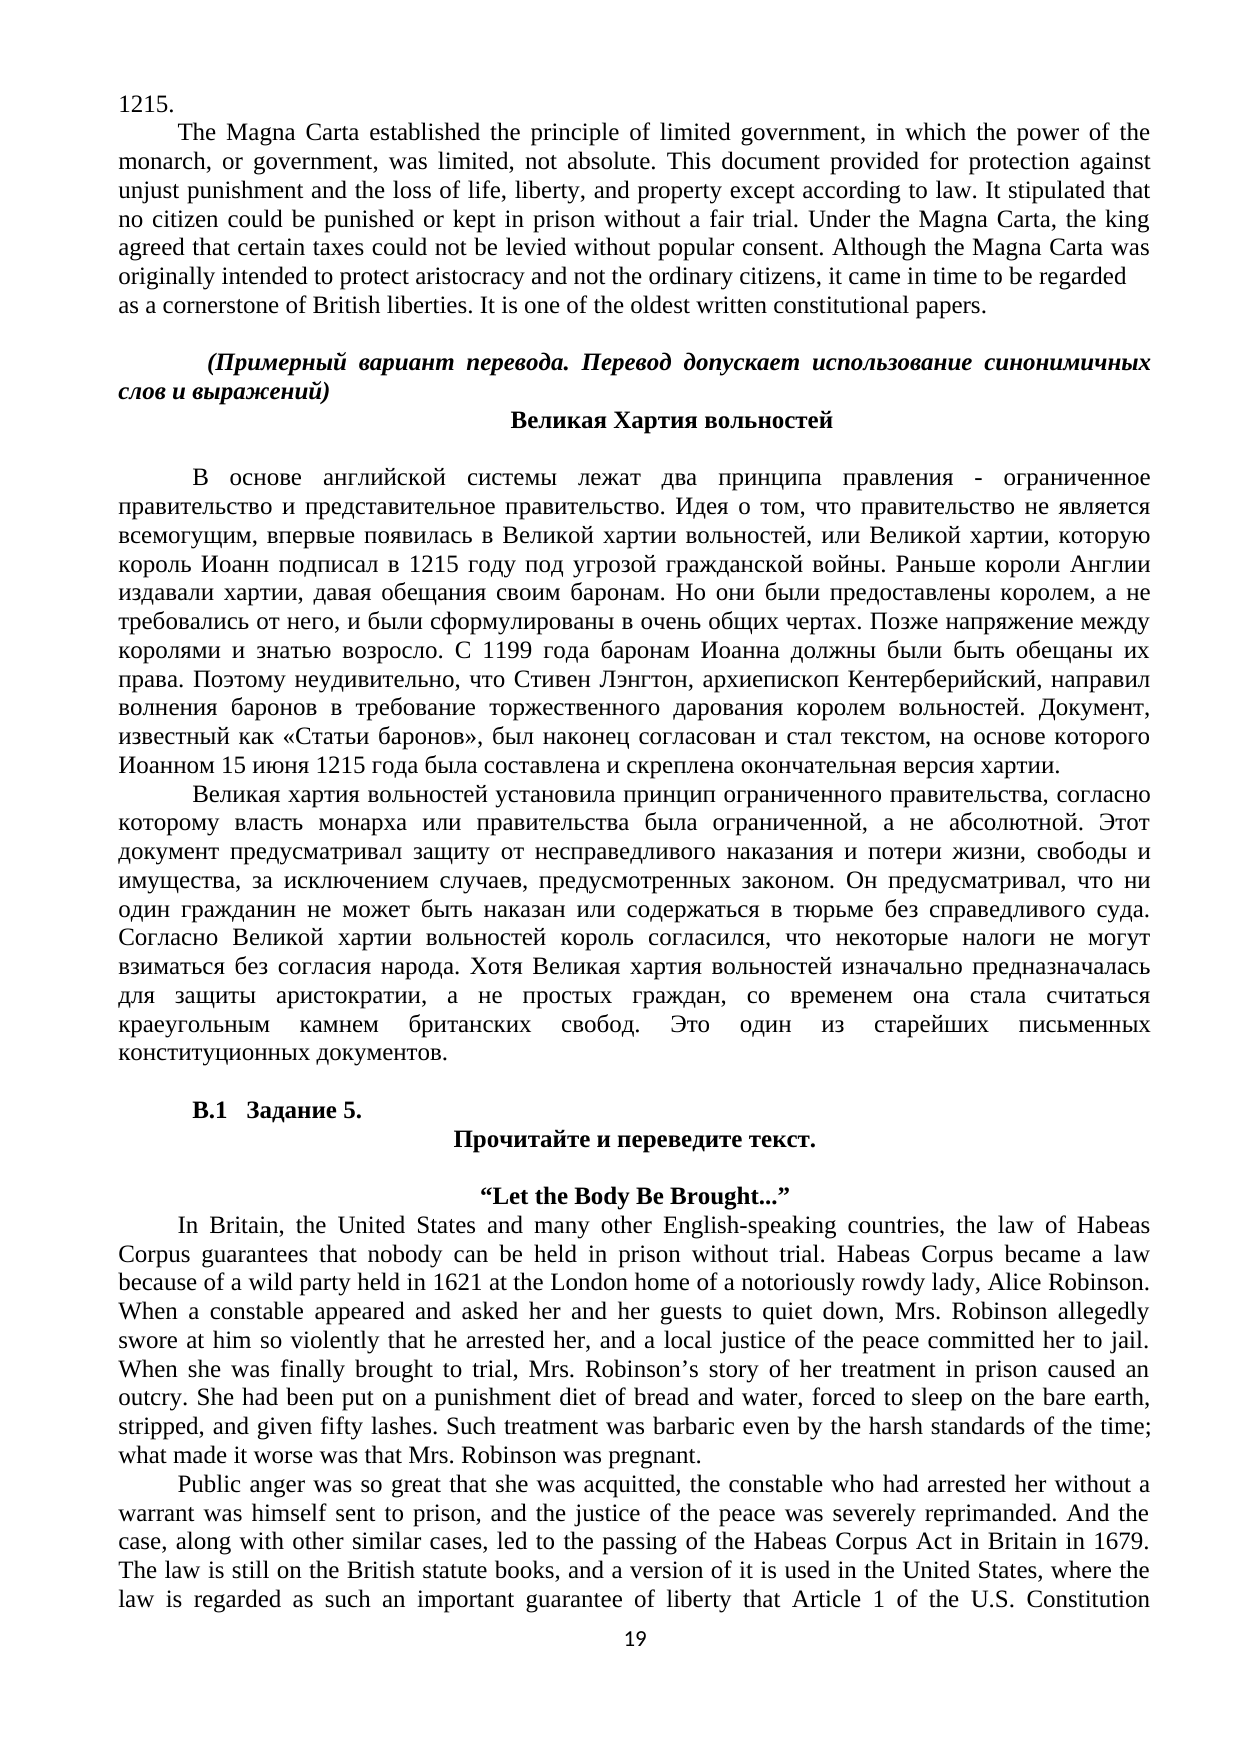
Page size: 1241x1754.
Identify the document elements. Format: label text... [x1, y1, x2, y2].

text (Примерный вариант перевода. Перевод допускает использование синонимичных слов и выражений) [118, 347, 1152, 405]
text Прочитайте и переведите текст. [118, 1124, 1152, 1152]
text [118, 89, 1152, 117]
text as a cornerstone of British liberties. It is one of the oldest written constitutional papers. [118, 290, 1152, 319]
text In Britain, the United States and many other English-speaking countries, the law of Habeas Corpus guarantees that nobody can be held in prison without trial. Habeas Corpus became a law because of a wild party held in 1621 at the London home of a notoriously rowdy lady, Alice Robinson. When a constable appeared and asked her and her guests to quiet down, Mrs. Robinson allegedly swore at him so violently that he arrested her, and a local justice of the peace committed her to jail. When she was finally brought to trial, Mrs. Robinson’s story of her treatment in prison caused an outcry. She had been put on a punishment diet of bread and water, forced to sleep on the bare earth, stripped, and given fifty lashes. Such treatment was barbaric even by the harsh standards of the time; what made it worse was that Mrs. Robinson was pregnant. [118, 1210, 1152, 1469]
text В основе английской системы лежат два принципа правления - ограниченное правительство и представительное правительство. Идея о том, что правительство не является всемогущим, впервые появилась в Великой хартии вольностей, или Великой хартии, которую король Иоанн подписал в 1215 году под угрозой гражданской войны. Раньше короли Англии издавали хартии, давая обещания своим баронам. Но они были предоставлены королем, а не требовались от него, и были сформулированы в очень общих чертах. Позже напряжение между королями и знатью возросло. С 1199 года баронам Иоанна должны были быть обещаны их права. Поэтому неудивительно, что Стивен Лэнгтон, архиепископ Кентерберийский, направил волнения баронов в требование торжественного дарования королем вольностей. Документ, известный как «Статьи баронов», был наконец согласован и стал текстом, на основе которого Иоанном 15 июня 1215 года была составлена и скреплена окончательная версия хартии. [118, 462, 1152, 779]
text Великая хартия вольностей установила принцип ограниченного правительства, согласно которому власть монарха или правительства была ограниченной, а не абсолютной. Этот документ предусматривал защиту от несправедливого наказания и потери жизни, свободы и имущества, за исключением случаев, предусмотренных законом. Он предусматривал, что ни один гражданин не может быть наказан или содержаться в тюрьме без справедливого суда. Согласно Великой хартии вольностей король согласился, что некоторые налоги не могут взиматься без согласия народа. Хотя Великая хартия вольностей изначально предназначалась для защиты аристократии, а не простых граждан, со временем она стала считаться краеугольным камнем британских свобод. Это один из старейших письменных конституционных документов. [118, 779, 1152, 1066]
text Великая Хартия вольностей [118, 405, 1152, 434]
text В.1 Задание 5. [118, 1095, 1152, 1124]
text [118, 1469, 1152, 1613]
text “Let the Body Be Brought...” [118, 1181, 1152, 1210]
text The Magna Carta established the principle of limited government, in which the power of the monarch, or government, was limited, not absolute. This document provided for protection against unjust punishment and the loss of life, liberty, and property except according to law. It stipulated that no citizen could be punished or kept in prison without a fair trial. Under the Magna Carta, the king agreed that certain taxes could not be levied without popular consent. Although the Magna Carta was originally intended to protect aristocracy and not the ordinary citizens, it came in time to be regarded [118, 117, 1152, 290]
